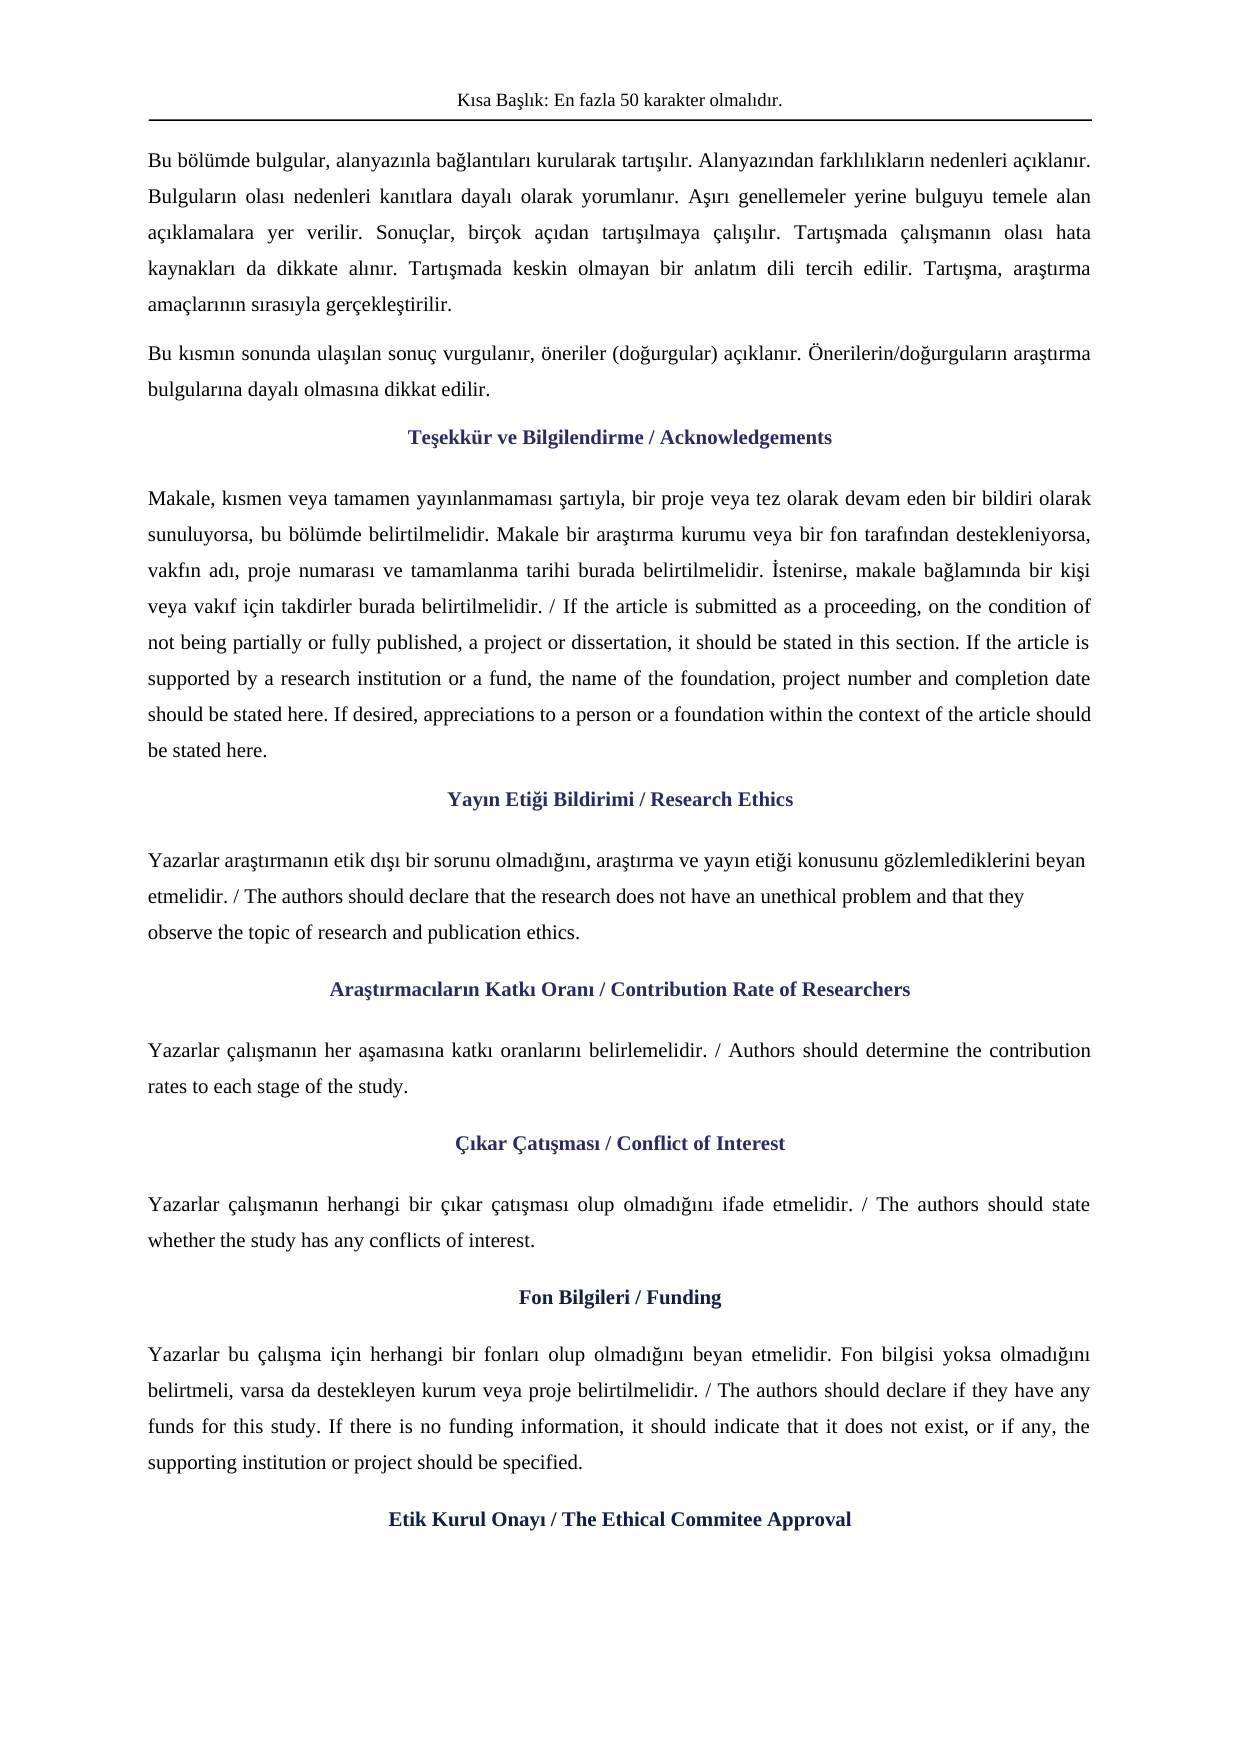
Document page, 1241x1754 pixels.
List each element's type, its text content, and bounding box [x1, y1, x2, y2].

text Yayın Etiği Bildirimi / Research Ethics [148, 787, 1092, 811]
text Araştırmacıların Katkı Oranı / Contribution Rate of Researchers [148, 977, 1092, 1001]
text Bu bölümde bulgular, alanyazınla bağlantıları kurularak tartışılır. Alanyazından farklılıkların nedenleri açıklanır. Bulguların olası nedenleri kanıtlara dayalı olarak yorumlanır. Aşırı genellemeler yerine bulguyu temele alan açıklamalara yer verilir. Sonuçlar, birçok açıdan tartışılmaya çalışılır. Tartışmada çalışmanın olası hata kaynakları da dikkate alınır. Tartışmada keskin olmayan bir anlatım dili tercih edilir. Tartışma, araştırma amaçlarının sırasıyla gerçekleştirilir. [148, 148, 1092, 316]
text Çıkar Çatışması / Conflict of Interest [148, 1131, 1092, 1155]
text Makale, kısmen veya tamamen yayınlanmaması şartıyla, bir proje veya tez olarak devam eden bir bildiri olarak sunuluyorsa, bu bölümde belirtilmelidir. Makale bir araştırma kurumu veya bir fon tarafından destekleniyorsa, vakfın adı, proje numarası ve tamamlanma tarihi burada belirtilmelidir. İstenirse, makale bağlamında bir kişi veya vakıf için takdirler burada belirtilmelidir. / If the article is submitted as a proceeding, on the condition of not being partially or fully published, a project or dissertation, it should be stated in this section. If the article is supported by a research institution or a fund, the name of the foundation, project number and completion date should be stated here. If desired, appreciations to a person or a foundation within the context of the article should be stated here. [148, 486, 1092, 762]
text Bu kısmın sonunda ulaşılan sonuç vurgulanır, öneriler (doğurgular) açıklanır. Önerilerin/doğurguların araştırma bulgularına dayalı olmasına dikkat edilir. [148, 340, 1092, 401]
text Yazarlar çalışmanın her aşamasına katkı oranlarını belirlemelidir. / Authors should determine the contribution rates to each stage of the study. [148, 1038, 1092, 1098]
text Fon Bilgileri / Funding [148, 1285, 1092, 1309]
text Teşekkür ve Bilgilendirme / Acknowledgements [148, 425, 1092, 449]
text Yazarlar araştırmanın etik dışı bir sorunu olmadığını, araştırma ve yayın etiği konusunu gözlemlediklerini beyan etmelidir. / The authors should declare that the research does not have an unethical problem and that they observe the topic of research and publication ethics. [148, 848, 1092, 944]
text Yazarlar çalışmanın herhangi bir çıkar çatışması olup olmadığını ifade etmelidir. / The authors should state whether the study has any conflicts of interest. [148, 1192, 1092, 1252]
text Yazarlar bu çalışma için herhangi bir fonları olup olmadığını beyan etmelidir. Fon bilgisi yoksa olmadığını belirtmeli, varsa da destekleyen kurum veya proje belirtilmelidir. / The authors should declare if they have any funds for this study. If there is no funding information, it should indicate that it does not exist, or if any, the supporting institution or project should be specified. [148, 1342, 1092, 1474]
text Etik Kurul Onayı / The Ethical Commitee Approval [148, 1507, 1092, 1531]
